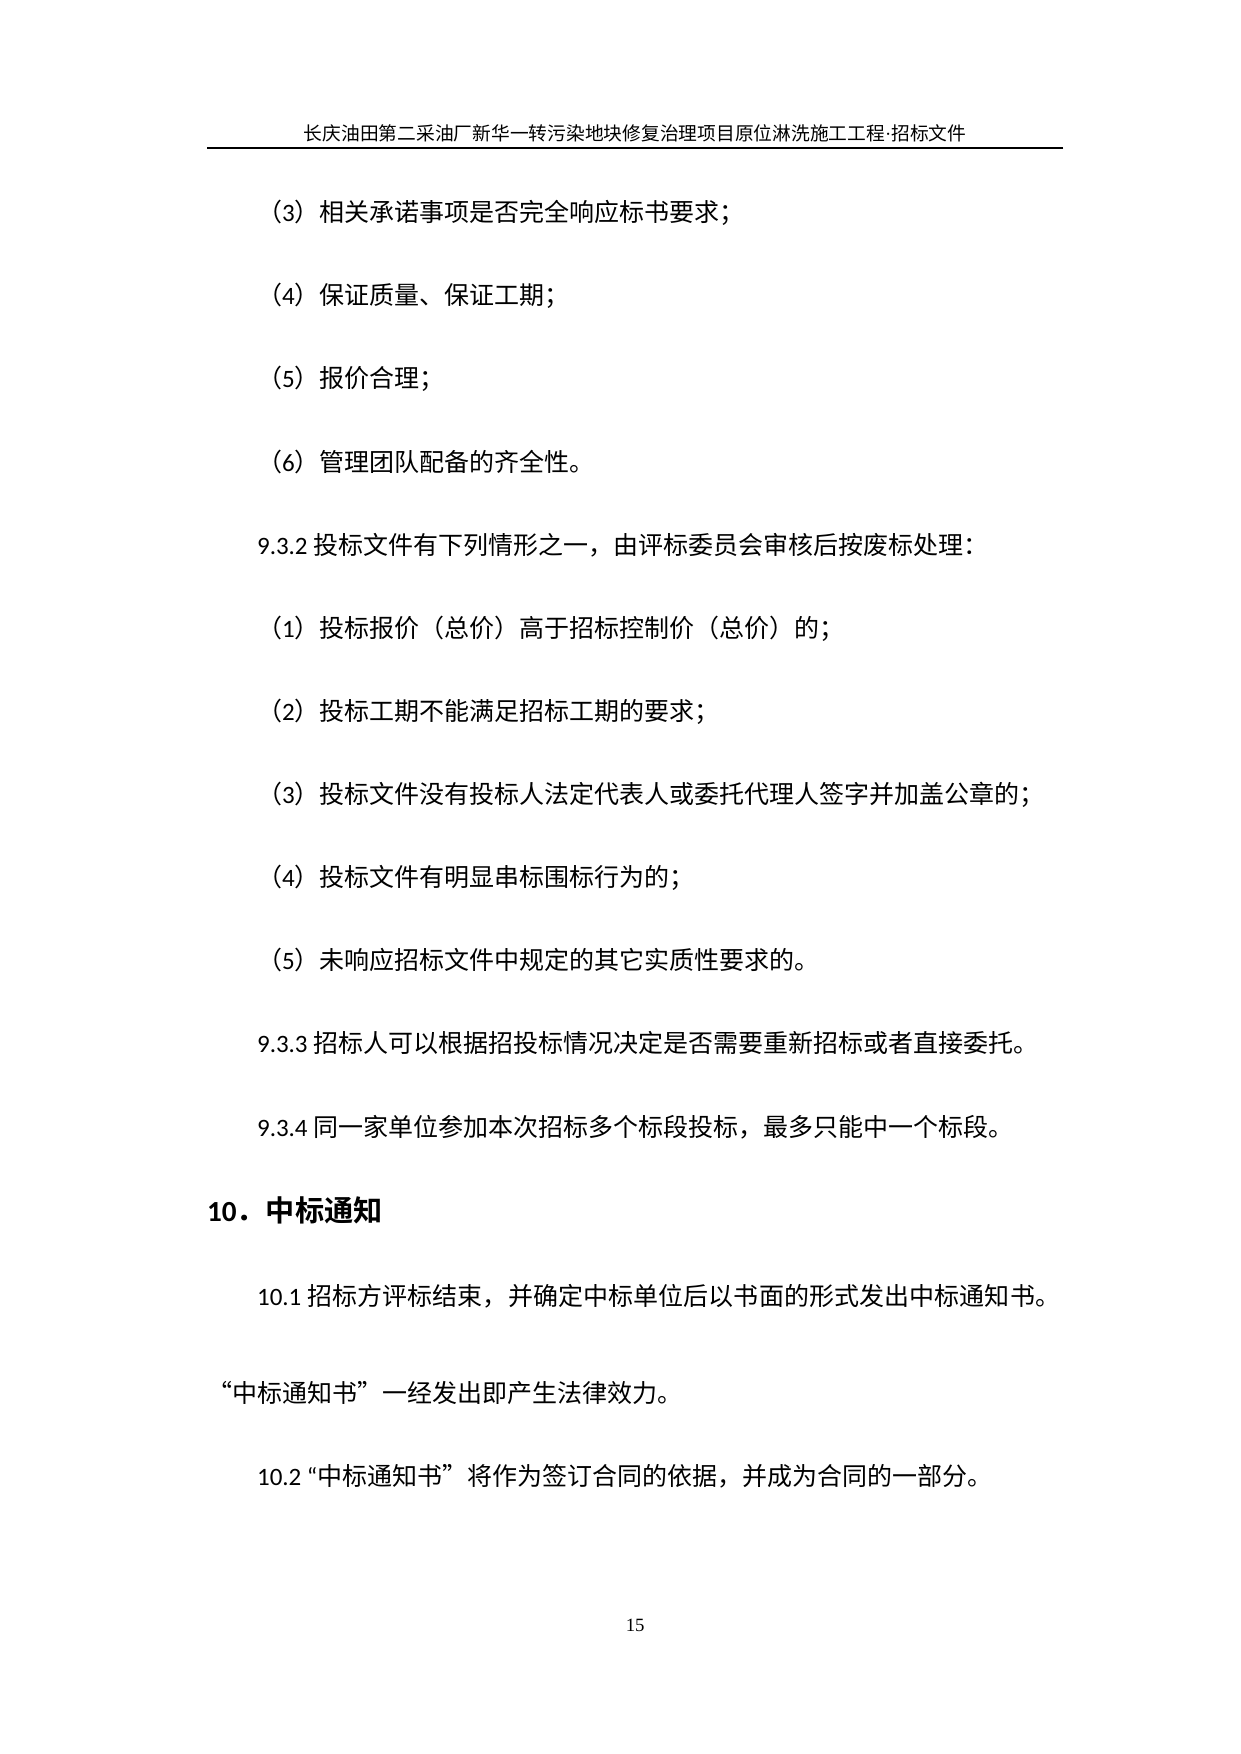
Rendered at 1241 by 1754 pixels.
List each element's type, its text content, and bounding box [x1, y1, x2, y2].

text （2）投标工期不能满足招标工期的要求； [207, 677, 1063, 742]
text （3）相关承诺事项是否完全响应标书要求； [207, 178, 1063, 243]
text （4）投标文件有明显串标围标行为的； [207, 843, 1063, 908]
text 10.2 “中标通知书”将作为签订合同的依据，并成为合同的一部分。 [207, 1442, 1063, 1507]
text （3）投标文件没有投标人法定代表人或委托代理人签字并加盖公章的； [207, 760, 1063, 825]
text 9.3.4 同一家单位参加本次招标多个标段投标，最多只能中一个标段。 [207, 1093, 1063, 1158]
text 9.3.3 招标人可以根据招投标情况决定是否需要重新招标或者直接委托。 [207, 1009, 1063, 1074]
text 10．中标通知 [207, 1176, 1063, 1241]
text 10.1 招标方评标结束，并确定中标单位后以书面的形式发出中标通知书。“中标通知书”一经发出即产生法律效力。 [207, 1262, 1063, 1424]
text （5）报价合理； [207, 344, 1063, 409]
text （6）管理团队配备的齐全性。 [207, 428, 1063, 493]
text 9.3.2 投标文件有下列情形之一，由评标委员会审核后按废标处理： [207, 511, 1063, 576]
text （1）投标报价（总价）高于招标控制价（总价）的； [207, 594, 1063, 659]
text （5）未响应招标文件中规定的其它实质性要求的。 [207, 926, 1063, 991]
text （4）保证质量、保证工期； [207, 261, 1063, 326]
